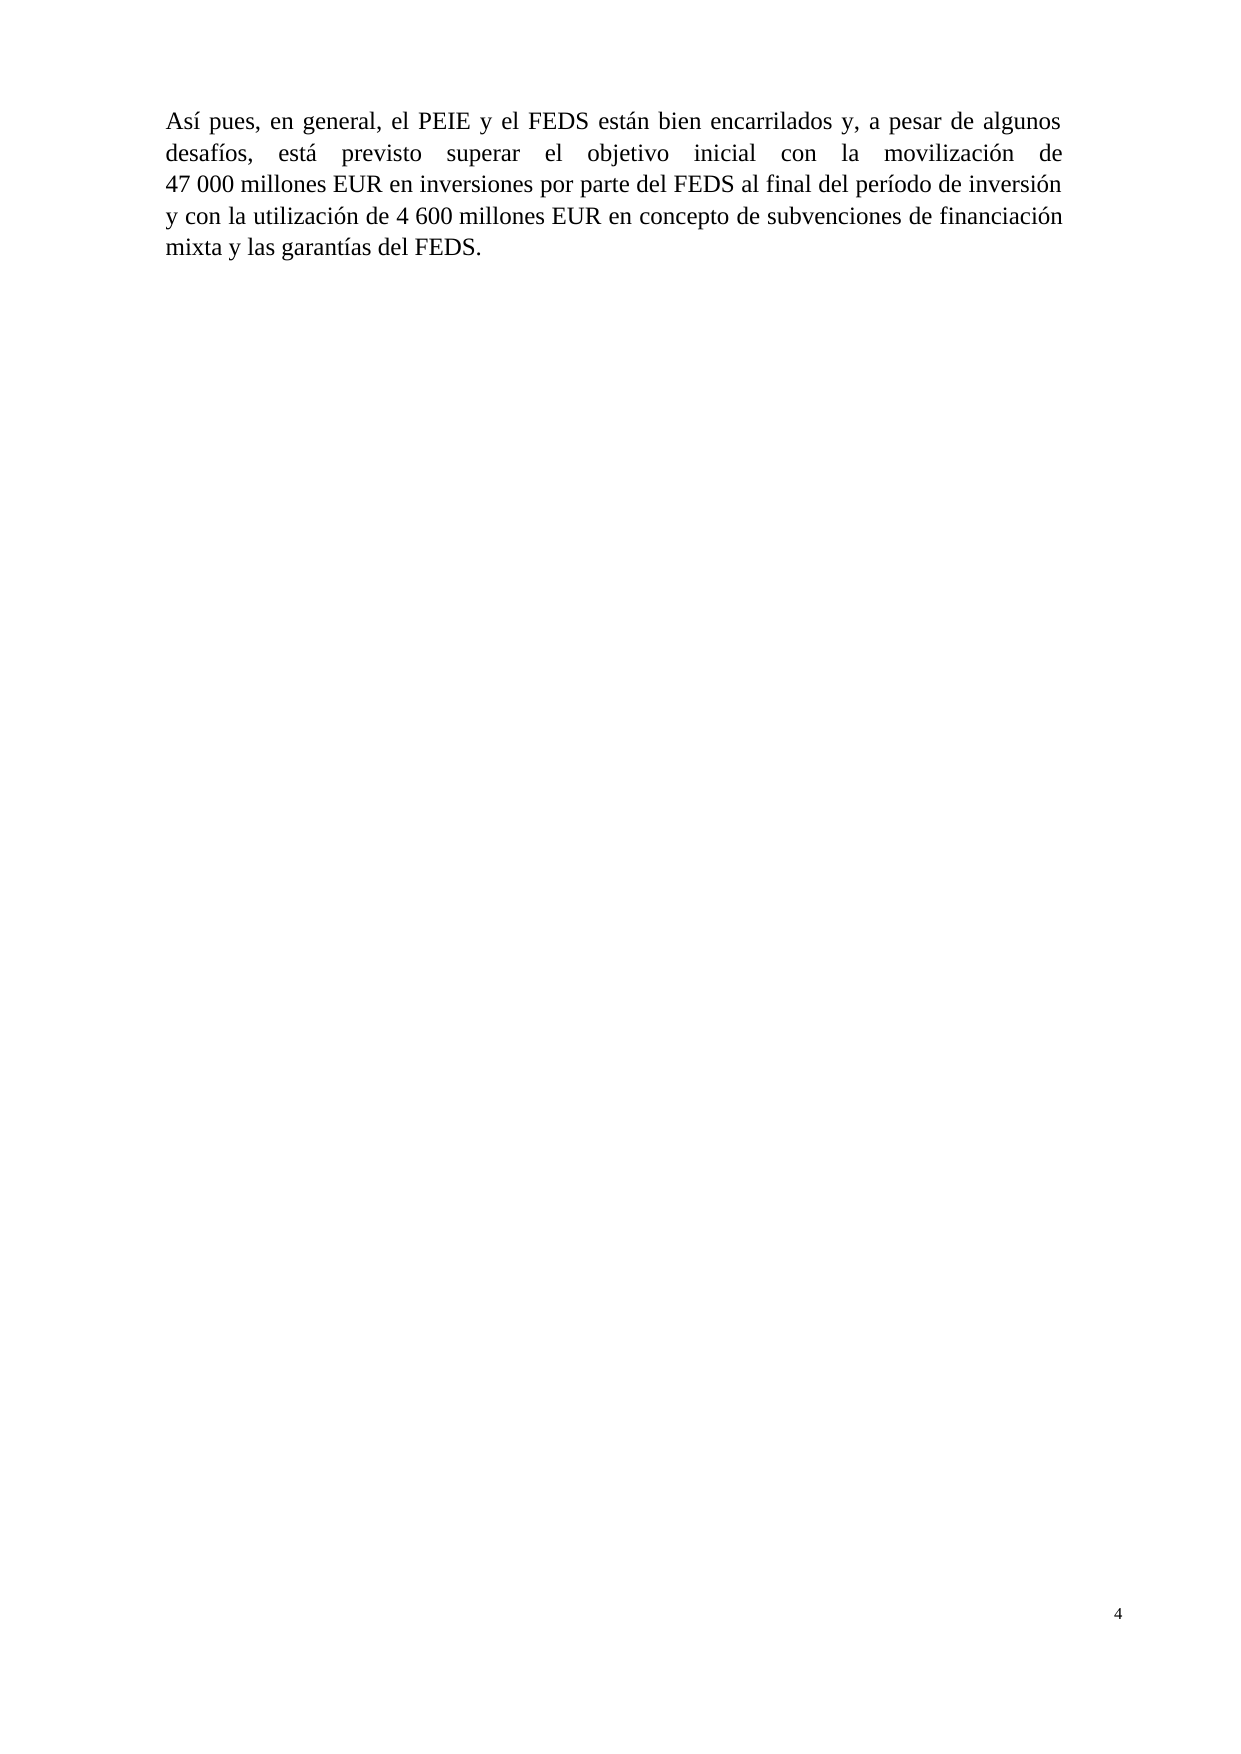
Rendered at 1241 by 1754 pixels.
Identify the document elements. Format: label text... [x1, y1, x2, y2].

text Así pues, en general, el PEIE y el FEDS están bien encarrilados y, a pesar de algunos desafíos, está previsto superar el objetivo inicial con la movilización de 47 000 millones EUR en inversiones por parte del FEDS al final del período de inversión y con la utilización de 4 600 millones EUR en concepto de subvenciones de financiación mixta y las garantías del FEDS. [165, 106, 1063, 261]
